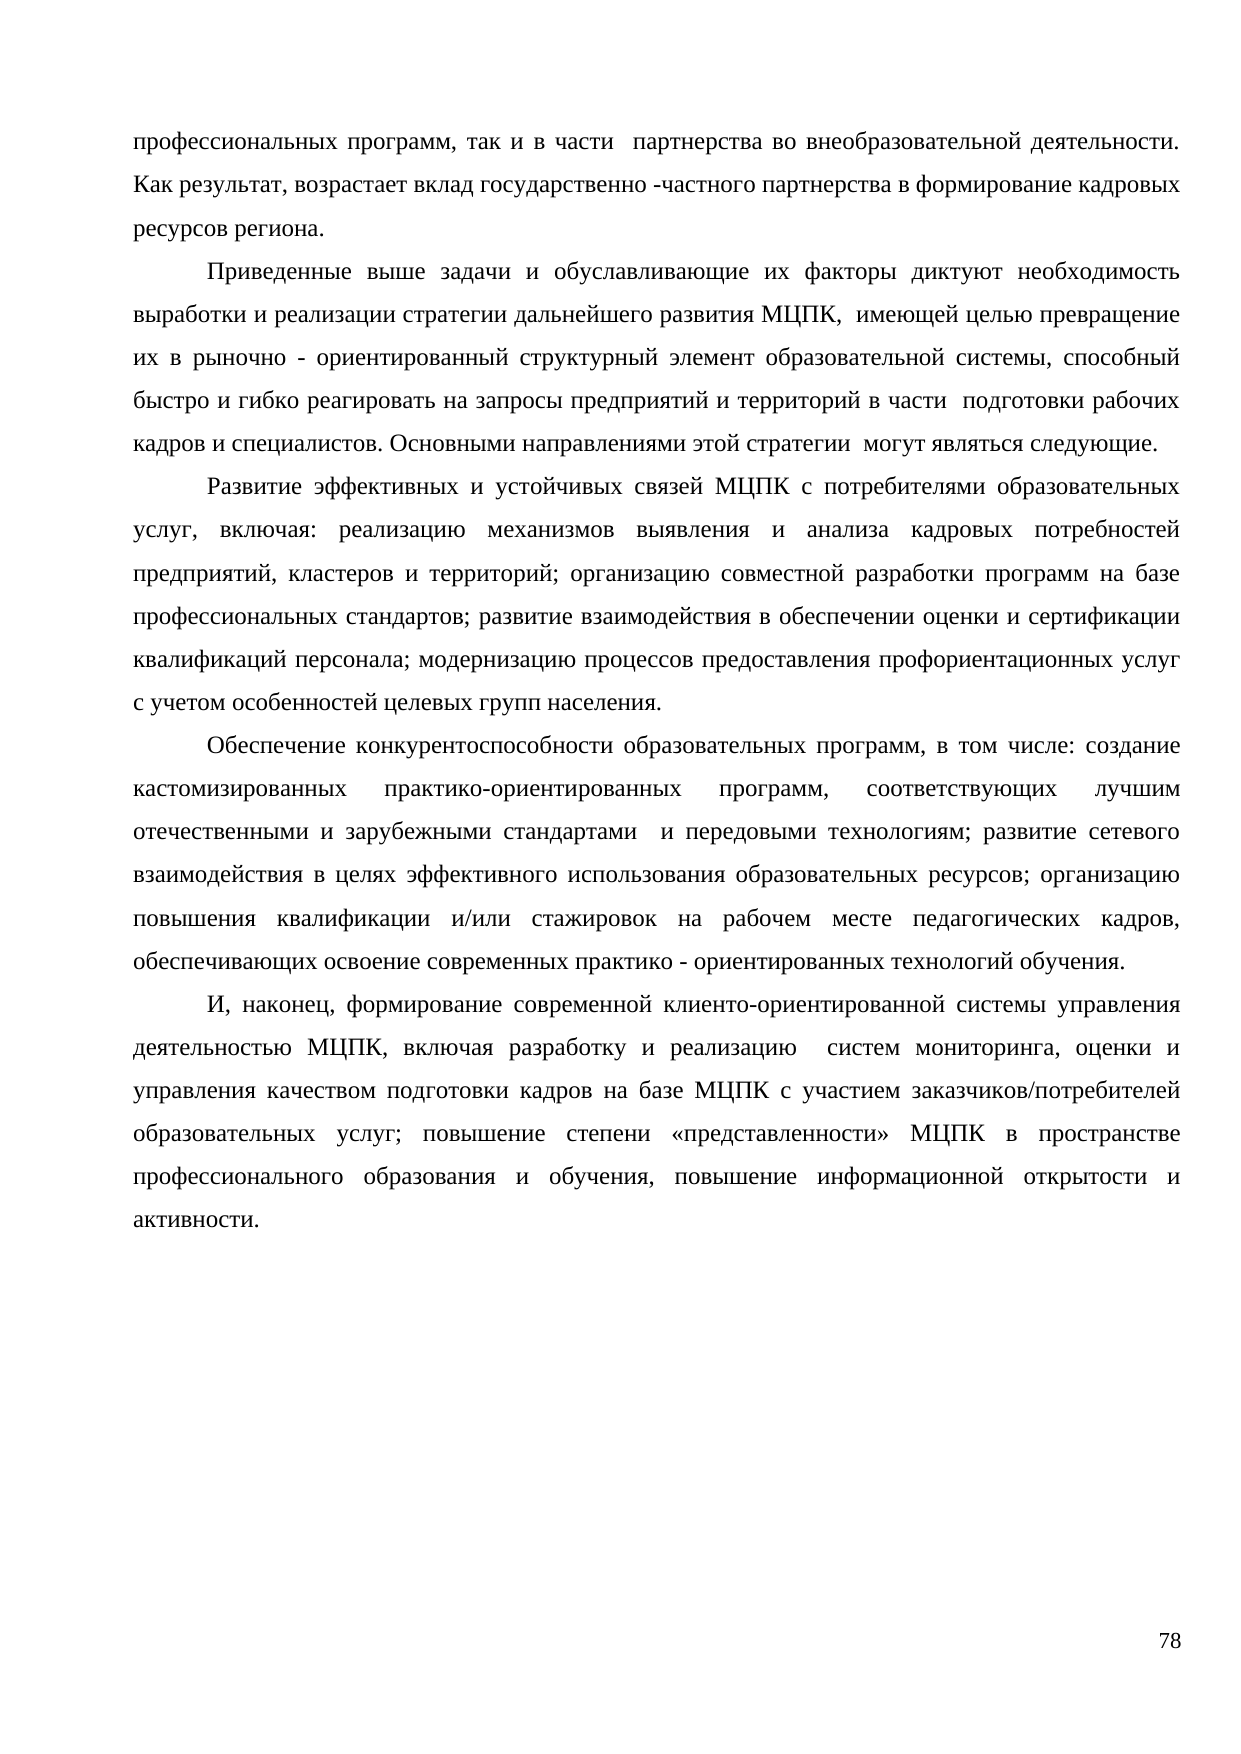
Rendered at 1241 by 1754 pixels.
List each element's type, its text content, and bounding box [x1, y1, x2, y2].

text Развитие эффективных и устойчивых связей МЦПК с потребителями образовательных услуг, включая: реализацию механизмов выявления и анализа кадровых потребностей предприятий, кластеров и территорий; организацию совместной разработки программ на базе профессиональных стандартов; развитие взаимодействия в обеспечении оценки и сертификации квалификаций персонала; модернизацию процессов предоставления профориентационных услуг с учетом особенностей целевых групп населения. [133, 471, 1181, 716]
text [133, 126, 1181, 241]
text Приведенные выше задачи и обуславливающие их факторы диктуют необходимость выработки и реализации стратегии дальнейшего развития МЦПК, имеющей целью превращение их в рыночно - ориентированный структурный элемент образовательной системы, способный быстро и гибко реагировать на запросы предприятий и территорий в части подготовки рабочих кадров и специалистов. Основными направлениями этой стратегии могут являться следующие. [133, 256, 1181, 457]
text Обеспечение конкурентоспособности образовательных программ, в том числе: создание кастомизированных практико-ориентированных программ, соответствующих лучшим отечественными и зарубежными стандартами и передовыми технологиям; развитие сетевого взаимодействия в целях эффективного использования образовательных ресурсов; организацию повышения квалификации и/или стажировок на рабочем месте педагогических кадров, обеспечивающих освоение современных практико - ориентированных технологий обучения. [133, 730, 1181, 974]
text И, наконец, формирование современной клиенто-ориентированной системы управления деятельностью МЦПК, включая разработку и реализацию систем мониторинга, оценки и управления качеством подготовки кадров на базе МЦПК с участием заказчиков/потребителей образовательных услуг; повышение степени «представленности» МЦПК в пространстве профессионального образования и обучения, повышение информационной открытости и активности. [133, 989, 1181, 1233]
